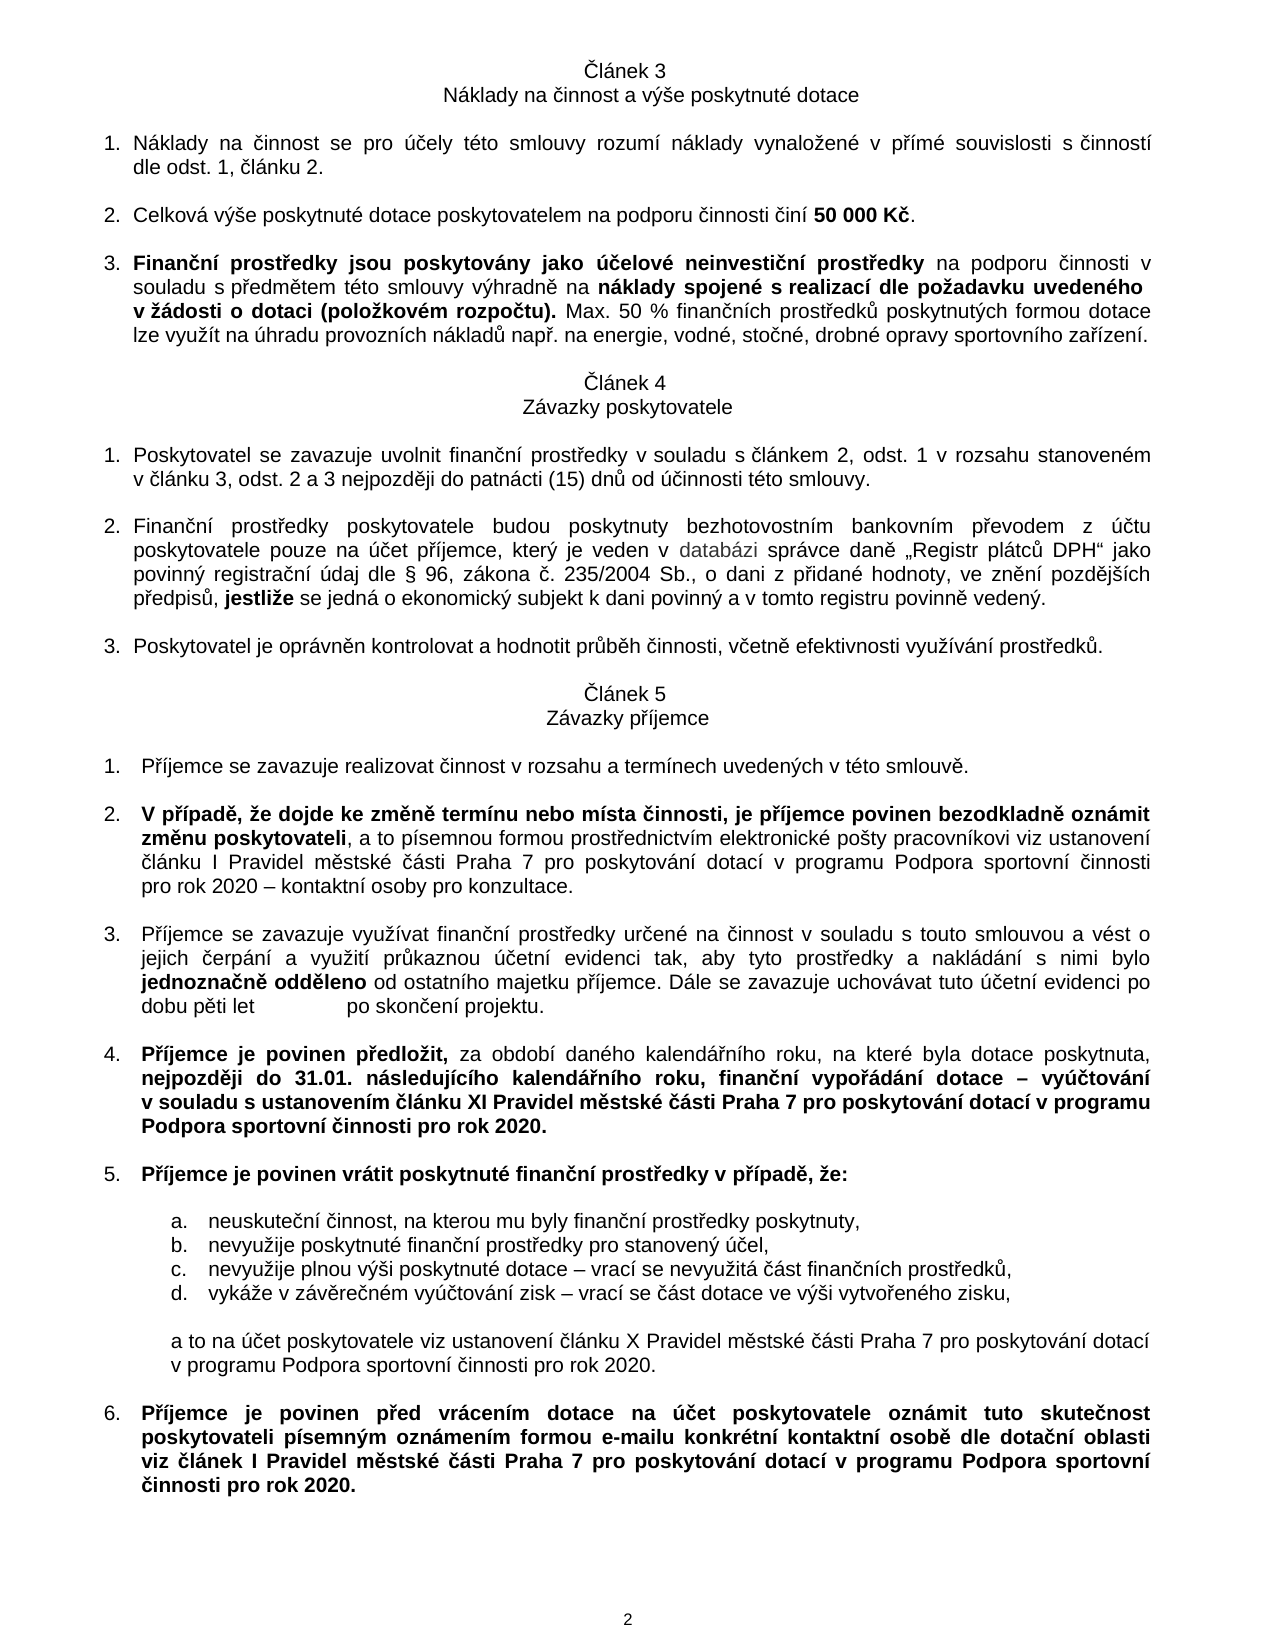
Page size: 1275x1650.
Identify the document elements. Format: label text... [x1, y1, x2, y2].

list Finanční prostředky poskytovatele budou poskytnuty bezhotovostním bankovním převodem z účtu poskytovatele pouze na účet příjemce, který je veden v databázi správce daně „Registr plátců DPH“ jako povinný registrační údaj dle § 96, zákona č. 235/2004 Sb., o dani z přidané hodnoty, ve znění pozdějších předpisů, jestliže se jedná o ekonomický subjekt k dani povinný a v tomto registru povinně vedený. [103, 514, 1152, 610]
list Celková výše poskytnuté dotace poskytovatelem na podporu činnosti činí 50 000 Kč. [103, 203, 1152, 227]
subtitle Závazky poskytovatele [103, 371, 1152, 418]
list Příjemce je povinen vrátit poskytnuté finanční prostředky v případě, že: [103, 1161, 1152, 1185]
list Poskytovatel je oprávněn kontrolovat a hodnotit průběh činnosti, včetně efektivnosti využívání prostředků. [103, 634, 1152, 658]
list Finanční prostředky jsou poskytovány jako účelové neinvestiční prostředky na podporu činnosti v souladu s předmětem této smlouvy výhradně na náklady spojené s realizací dle požadavku uvedeného v žádosti o dotaci (položkovém rozpočtu). Max. 50 % finančních prostředků poskytnutých formou dotace lze využít na úhradu provozních nákladů např. na energie, vodné, stočné, drobné opravy sportovního zařízení. [103, 251, 1152, 347]
list vykáže v závěrečném vyúčtování zisk – vrací se část dotace ve výši vytvořeného zisku, [171, 1281, 1152, 1305]
list nevyužije plnou výši poskytnuté dotace – vrací se nevyužitá část finančních prostředků, [171, 1257, 1152, 1281]
list neuskuteční činnost, na kterou mu byly finanční prostředky poskytnuty, [171, 1209, 1152, 1233]
subtitle Závazky příjemce [103, 706, 1152, 730]
list Náklady na činnost se pro účely této smlouvy rozumí náklady vynaložené v přímé souvislosti s činností dle odst. 1, článku 2. [103, 131, 1152, 179]
list Příjemce je povinen před vrácením dotace na účet poskytovatele oznámit tuto skutečnost poskytovateli písemným oznámením formou e-mailu konkrétní kontaktní osobě dle dotační oblasti viz článek I Pravidel městské části Praha 7 pro poskytování dotací v programu Podpora sportovní činnosti pro rok 2020. [103, 1401, 1152, 1497]
list V případě, že dojde ke změně termínu nebo místa činnosti, je příjemce povinen bezodkladně oznámit změnu poskytovateli, a to písemnou formou prostřednictvím elektronické pošty pracovníkovi viz ustanovení článku I Pravidel městské části Praha 7 pro poskytování dotací v programu Podpora sportovní činnosti pro rok 2020 – kontaktní osoby pro konzultace. [103, 802, 1152, 898]
list Příjemce je povinen předložit, za období daného kalendářního roku, na které byla dotace poskytnuta, nejpozději do 31.01. následujícího kalendářního roku, finanční vypořádání dotace – vyúčtování v souladu s ustanovením článku XI Pravidel městské části Praha 7 pro poskytování dotací v programu Podpora sportovní činnosti pro rok 2020. [103, 1042, 1152, 1137]
subtitle Náklady na činnost a výše poskytnuté dotace [151, 83, 1152, 107]
list Poskytovatel se zavazuje uvolnit finanční prostředky v souladu s článkem 2, odst. 1 v rozsahu stanoveném v článku 3, odst. 2 a 3 nejpozději do patnácti (15) dnů od účinnosti této smlouvy. [103, 442, 1152, 490]
text a to na účet poskytovatele viz ustanovení článku X Pravidel městské části Praha 7 pro poskytování dotací v programu Podpora sportovní činnosti pro rok 2020. [171, 1329, 1152, 1377]
list nevyužije poskytnuté finanční prostředky pro stanovený účel, [171, 1233, 1152, 1257]
list Příjemce se zavazuje realizovat činnost v rozsahu a termínech uvedených v této smlouvě. [103, 754, 1152, 778]
list Příjemce se zavazuje využívat finanční prostředky určené na činnost v souladu s touto smlouvou a vést o jejich čerpání a využití průkaznou účetní evidenci tak, aby tyto prostředky a nakládání s nimi bylo jednoznačně odděleno od ostatního majetku příjemce. Dále se zavazuje uchovávat tuto účetní evidenci po dobu pěti let po skončení projektu. [103, 922, 1152, 1018]
